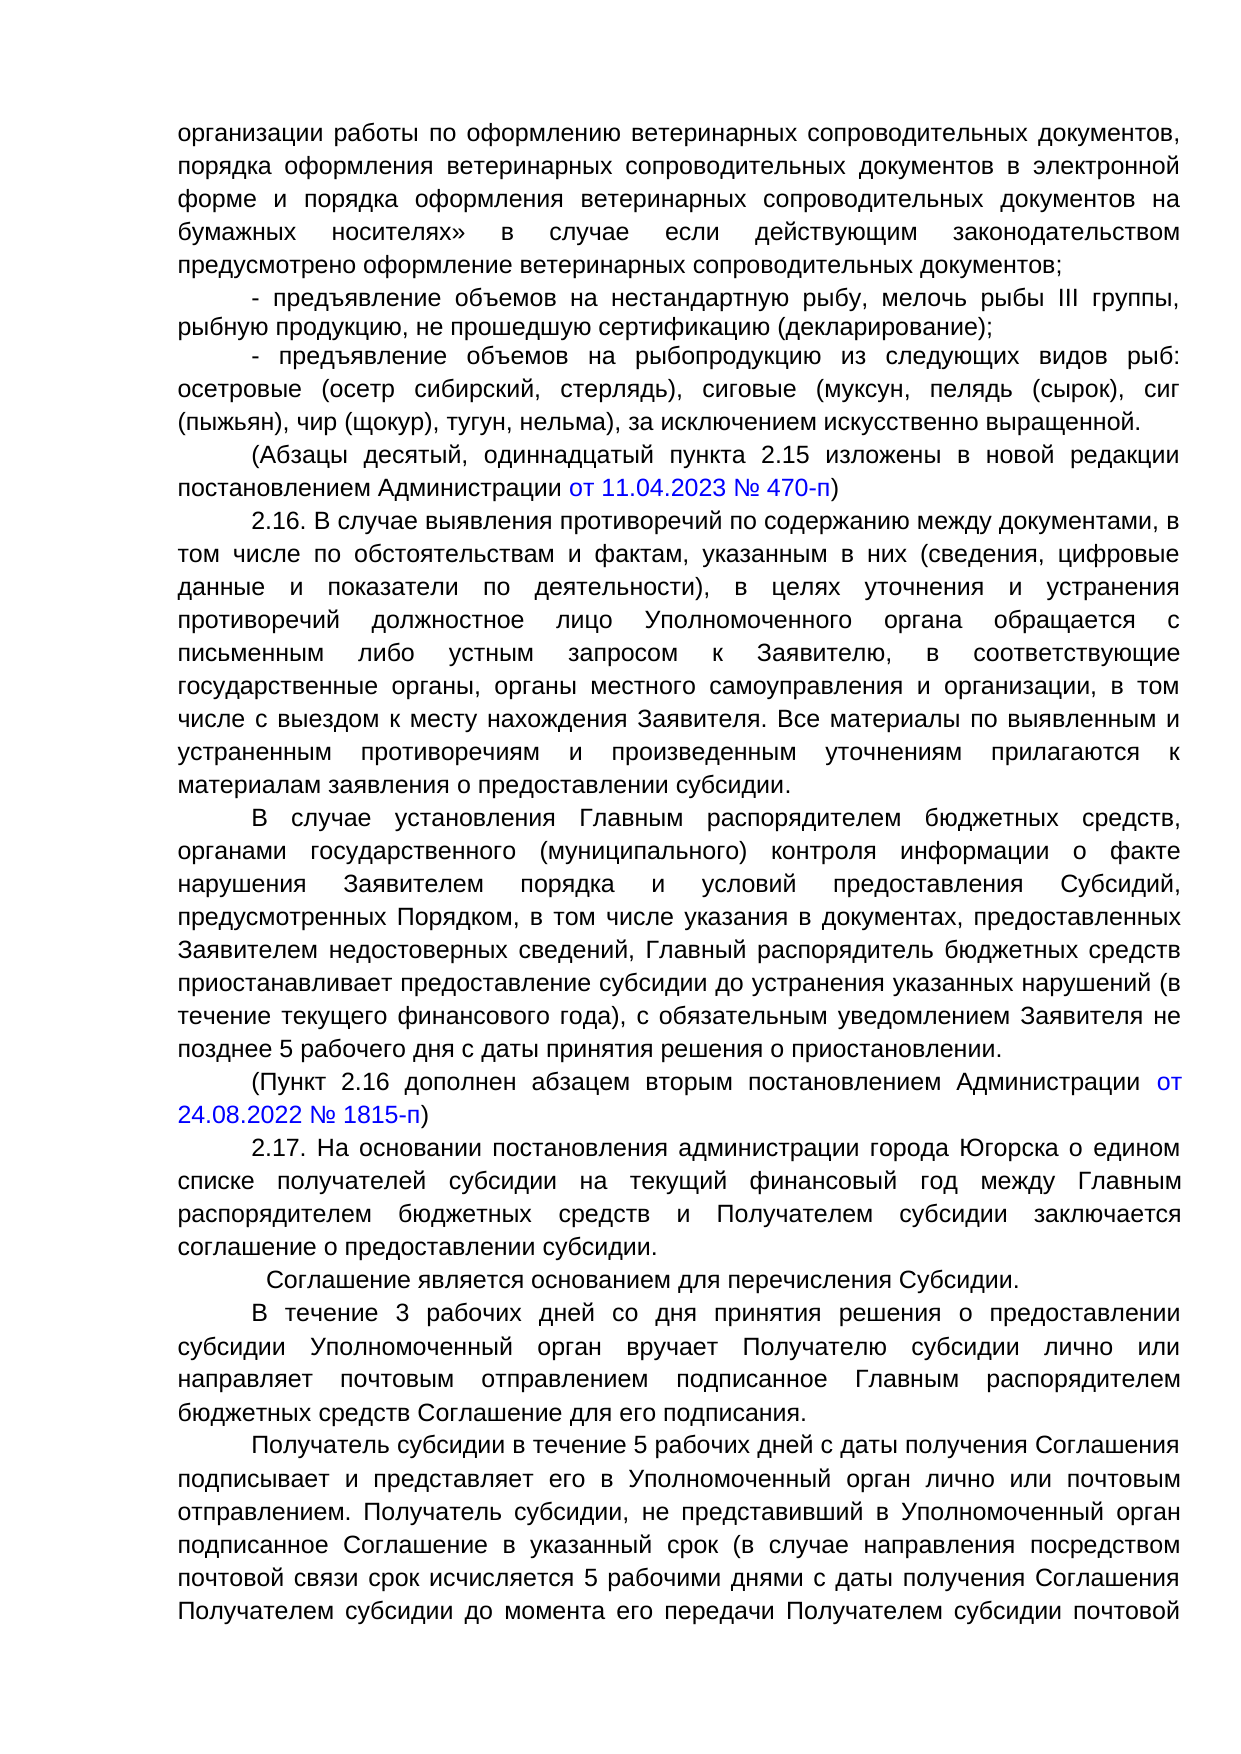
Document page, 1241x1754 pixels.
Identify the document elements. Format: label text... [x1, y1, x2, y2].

text 2.17. На основании постановления администрации города Югорска о едином списке получателей субсидии на текущий финансовый год между Главным распорядителем бюджетных средств и Получателем субсидии заключается соглашение о предоставлении субсидии. [177, 1133, 1182, 1261]
text (Пункт 2.16 дополнен абзацем вторым постановлением Администрации от 24.08.2022 № 1815-п) [177, 1067, 1182, 1129]
text В случае установления Главным распорядителем бюджетных средств, органами государственного (муниципального) контроля информации о факте нарушения Заявителем порядка и условий предоставления Субсидий, предусмотренных Порядком, в том числе указания в документах, предоставленных Заявителем недостоверных сведений, Главный распорядитель бюджетных средств приостанавливает предоставление субсидии до устранения указанных нарушений (в течение текущего финансового года), с обязательным уведомлением Заявителя не позднее 5 рабочего дня с даты принятия решения о приостановлении. [177, 803, 1182, 1063]
text В течение 3 рабочих дней со дня принятия решения о предоставлении субсидии Уполномоченный орган вручает Получателю субсидии лично или направляет почтовым отправлением подписанное Главным распорядителем бюджетных средств Соглашение для его подписания. [177, 1298, 1181, 1426]
text - предъявление объемов на рыбопродукцию из следующих видов рыб: осетровые (осетр сибирский, стерлядь), сиговые (муксун, пелядь (сырок), сиг (пыжьян), чир (щокур), тугун, нельма), за исключением искусственно выращенной. [177, 341, 1181, 436]
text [177, 118, 1181, 279]
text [177, 1431, 1181, 1624]
list Соглашение является основанием для перечисления Субсидии. [177, 1265, 1162, 1294]
text - предъявление объемов на нестандартную рыбу, мелочь рыбы III группы, рыбную продукцию, не прошедшую сертификацию (декларирование); [177, 283, 1181, 341]
text (Абзацы десятый, одиннадцатый пункта 2.15 изложены в новой редакции постановлением Администрации от 11.04.2023 № 470-п) [177, 440, 1181, 502]
text 2.16. В случае выявления противоречий по содержанию между документами, в том числе по обстоятельствам и фактам, указанным в них (сведения, цифровые данные и показатели по деятельности), в целях уточнения и устранения противоречий должностное лицо Уполномоченного органа обращается с письменным либо устным запросом к Заявителю, в соответствующие государственные органы, органы местного самоуправления и организации, в том числе с выездом к месту нахождения Заявителя. Все материалы по выявленным и устраненным противоречиям и произведенным уточнениям прилагаются к материалам заявления о предоставлении субсидии. [177, 506, 1181, 799]
